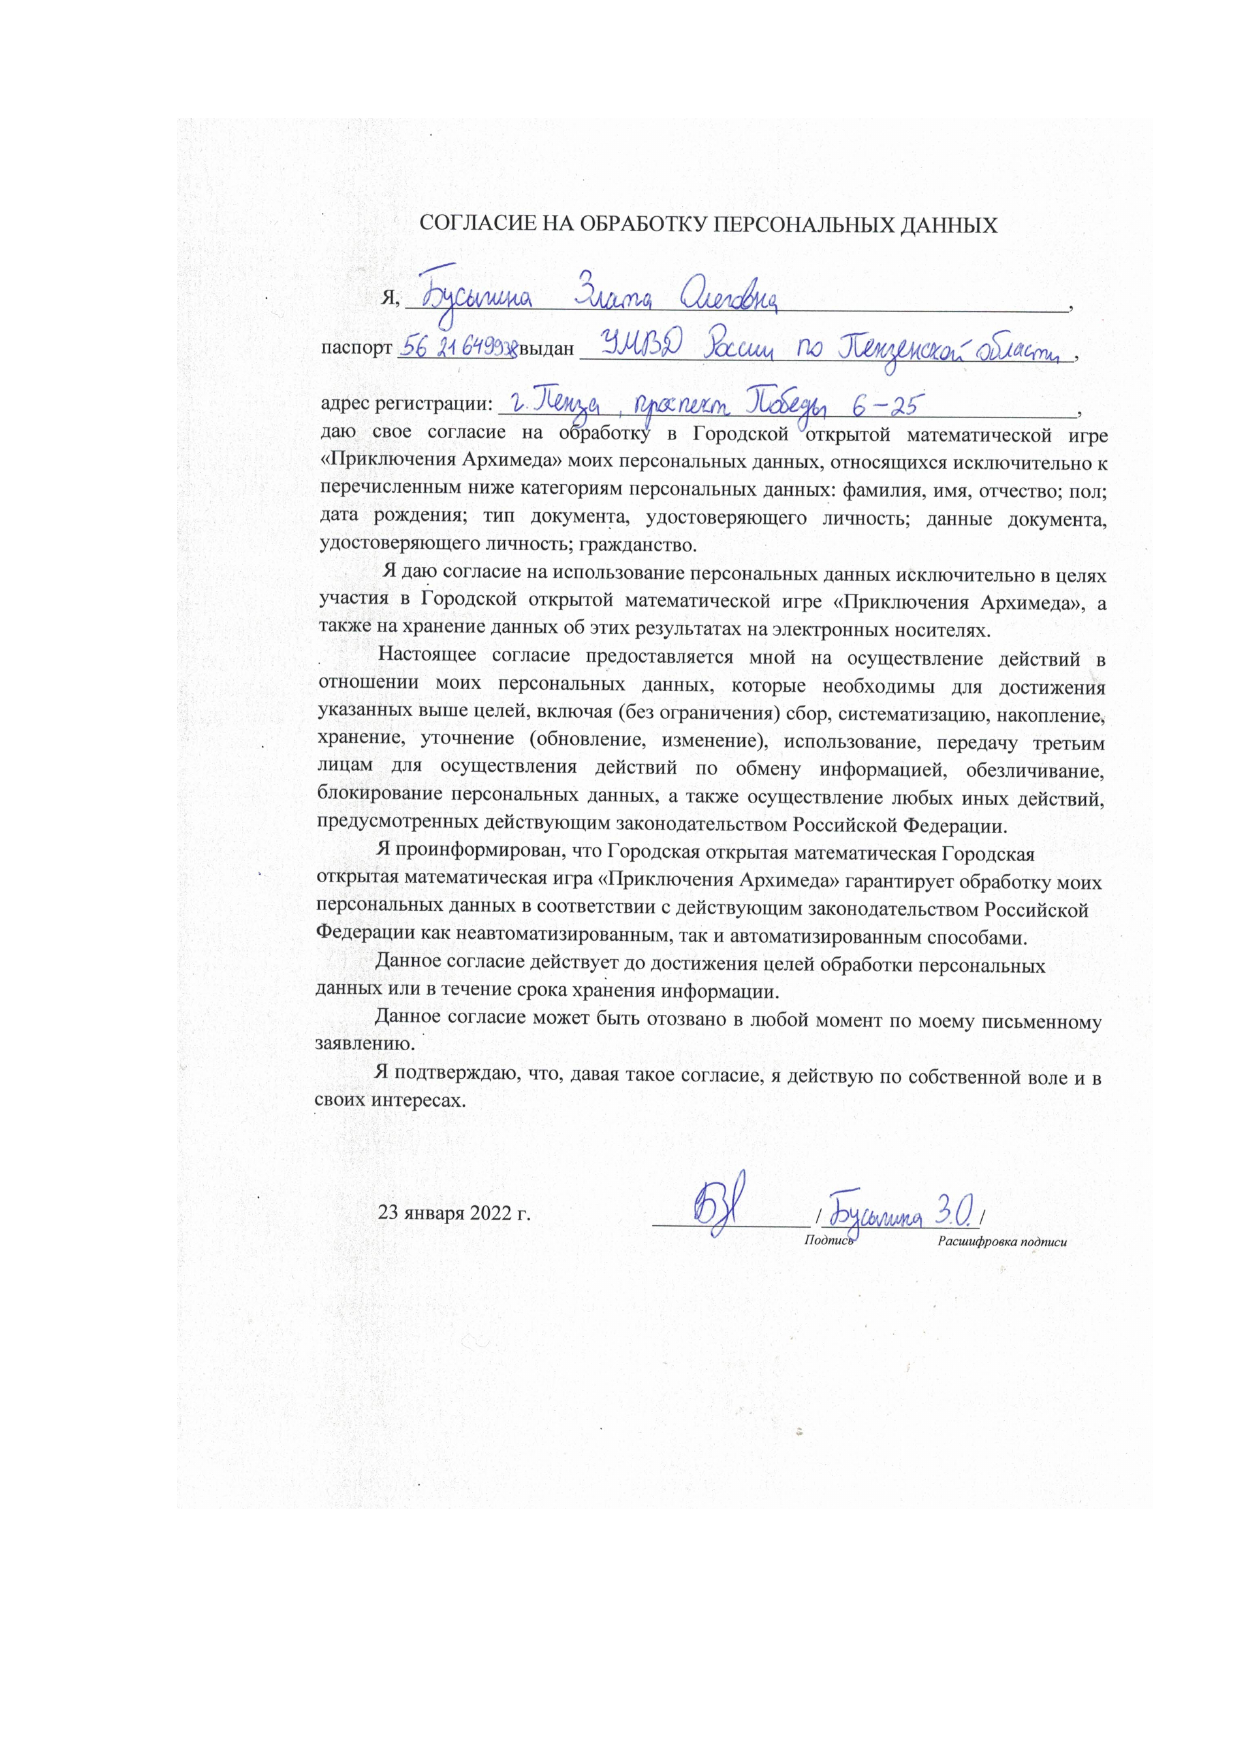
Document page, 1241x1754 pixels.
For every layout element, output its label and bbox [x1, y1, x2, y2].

picture [177, 118, 1153, 1509]
